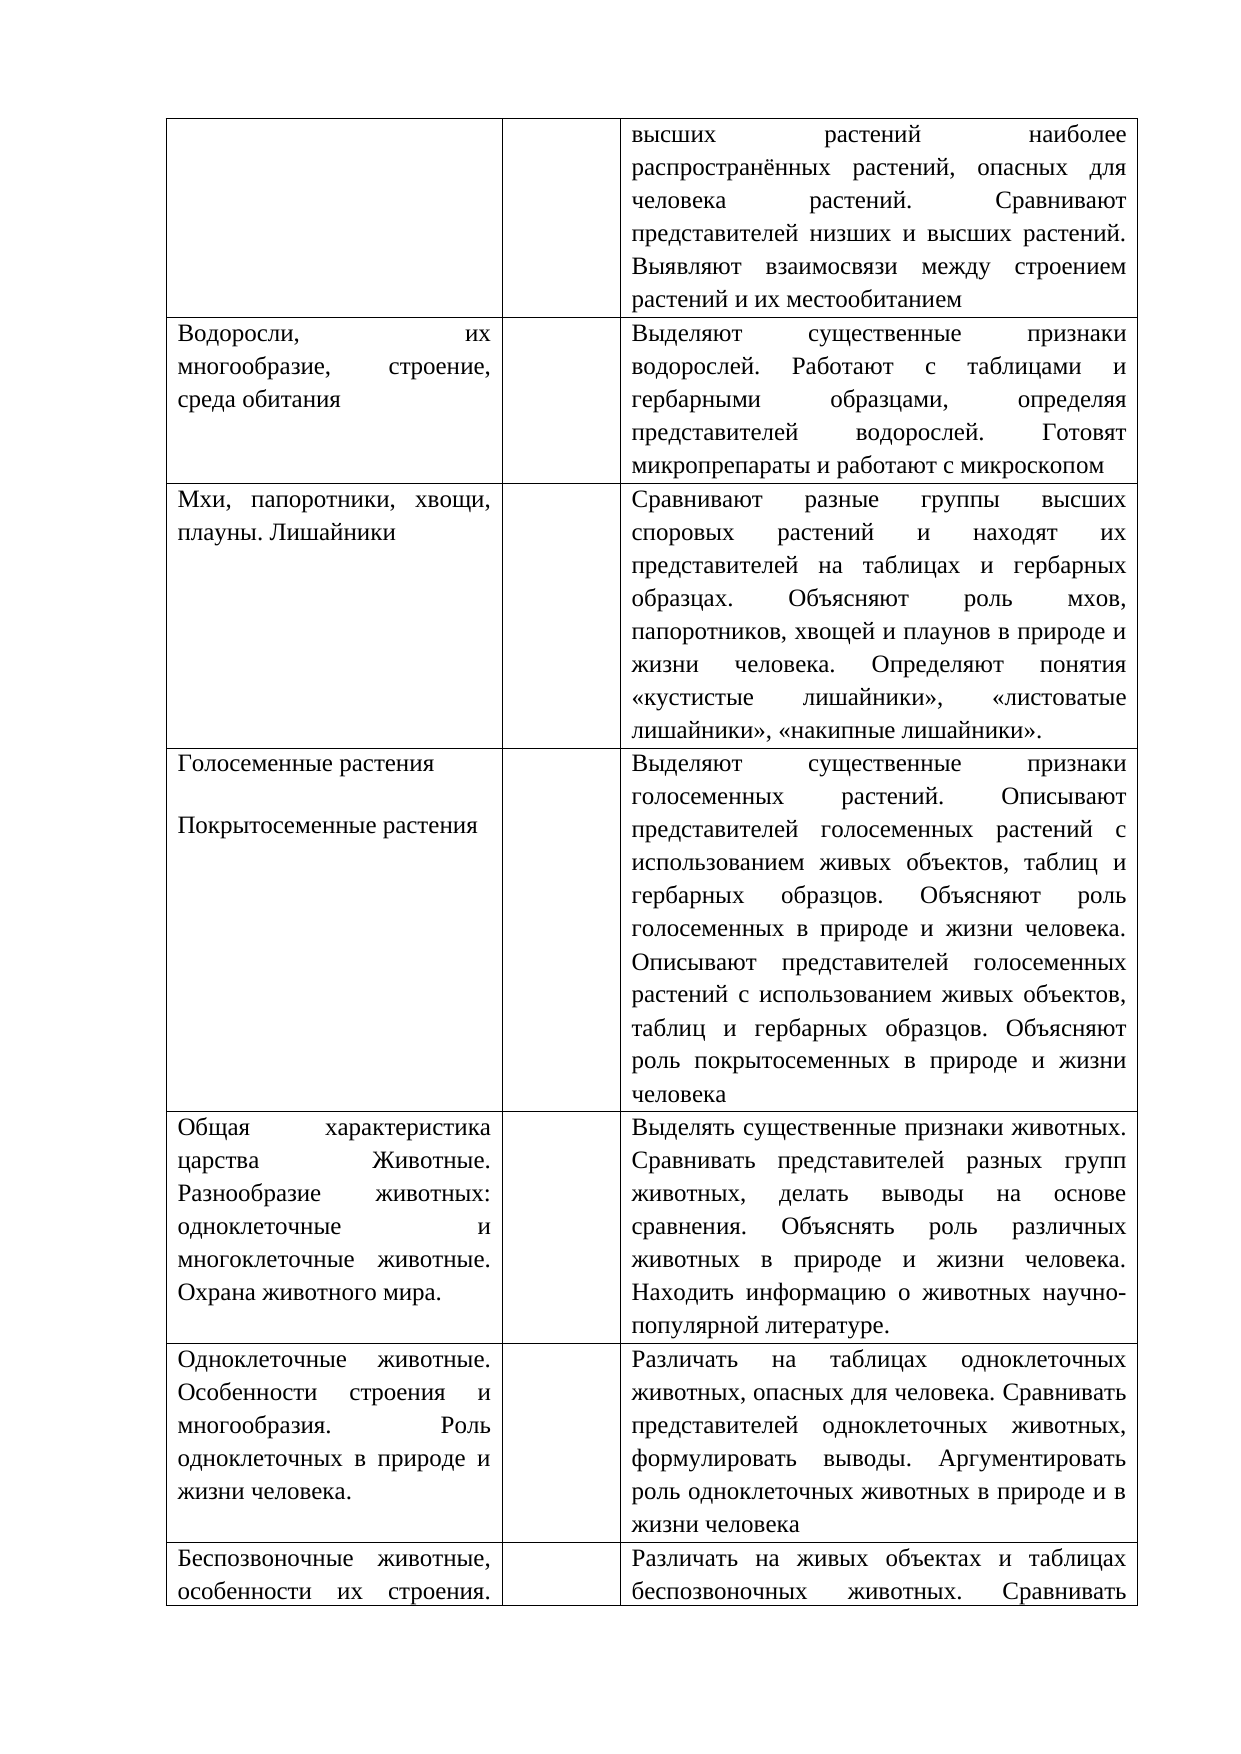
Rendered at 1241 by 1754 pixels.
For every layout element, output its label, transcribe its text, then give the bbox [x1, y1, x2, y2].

table_cell Мхи, папоротники, хвощи, плауны. Лишайники [167, 484, 502, 747]
table_cell [503, 484, 620, 747]
table_cell [503, 1344, 620, 1542]
table_cell [503, 1543, 620, 1604]
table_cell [167, 119, 502, 317]
table_cell Одноклеточные животные. Особенности строения и многообразия. Роль одноклеточных в природе и жизни человека. [167, 1344, 502, 1542]
table_cell [503, 1112, 620, 1343]
table_cell Водоросли, их многообразие, строение, среда обитания [167, 318, 502, 483]
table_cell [167, 1543, 502, 1604]
table_cell Общая характеристика царства Животные. Разнообразие животных: одноклеточные и многоклеточные животные. Охрана животного мира. [167, 1112, 502, 1343]
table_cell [621, 119, 1137, 317]
table_cell Выделять существенные признаки животных. Сравнивать представителей разных групп животных, делать выводы на основе сравнения. Объяснять роль различных животных в природе и жизни человека. Находить информацию о животных научно-популярной литературе. [621, 1112, 1137, 1343]
table_cell Сравнивают разные группы высших споровых растений и находят их представителей на таблицах и гербарных образцах. Объясняют роль мхов, папоротников, хвощей и плаунов в природе и жизни человека. Определяют понятия «кустистые лишайники», «листоватые лишайники», «накипные лишайники». [621, 484, 1137, 747]
table_cell [503, 749, 620, 1111]
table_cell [621, 1543, 1137, 1604]
table_cell [503, 119, 620, 317]
table_cell Выделяют существенные признаки голосеменных растений. Описывают представителей голосеменных растений с использованием живых объектов, таблиц и гербарных образцов. Объясняют роль голосеменных в природе и жизни человека. Описывают представителей голосеменных растений с использованием живых объектов, таблиц и гербарных образцов. Объясняют роль покрытосеменных в природе и жизни человека [621, 749, 1137, 1111]
table_cell Голосеменные растения Покрытосеменные растения [167, 749, 502, 1111]
table_cell Выделяют существенные признаки водорослей. Работают с таблицами и гербарными образцами, определяя представителей водорослей. Готовят микропрепараты и работают с микроскопом [621, 318, 1137, 483]
table_cell Различать на таблицах одноклеточных животных, опасных для человека. Сравнивать представителей одноклеточных животных, формулировать выводы. Аргументировать роль одноклеточных животных в природе и в жизни человека [621, 1344, 1137, 1542]
table_cell [503, 318, 620, 483]
